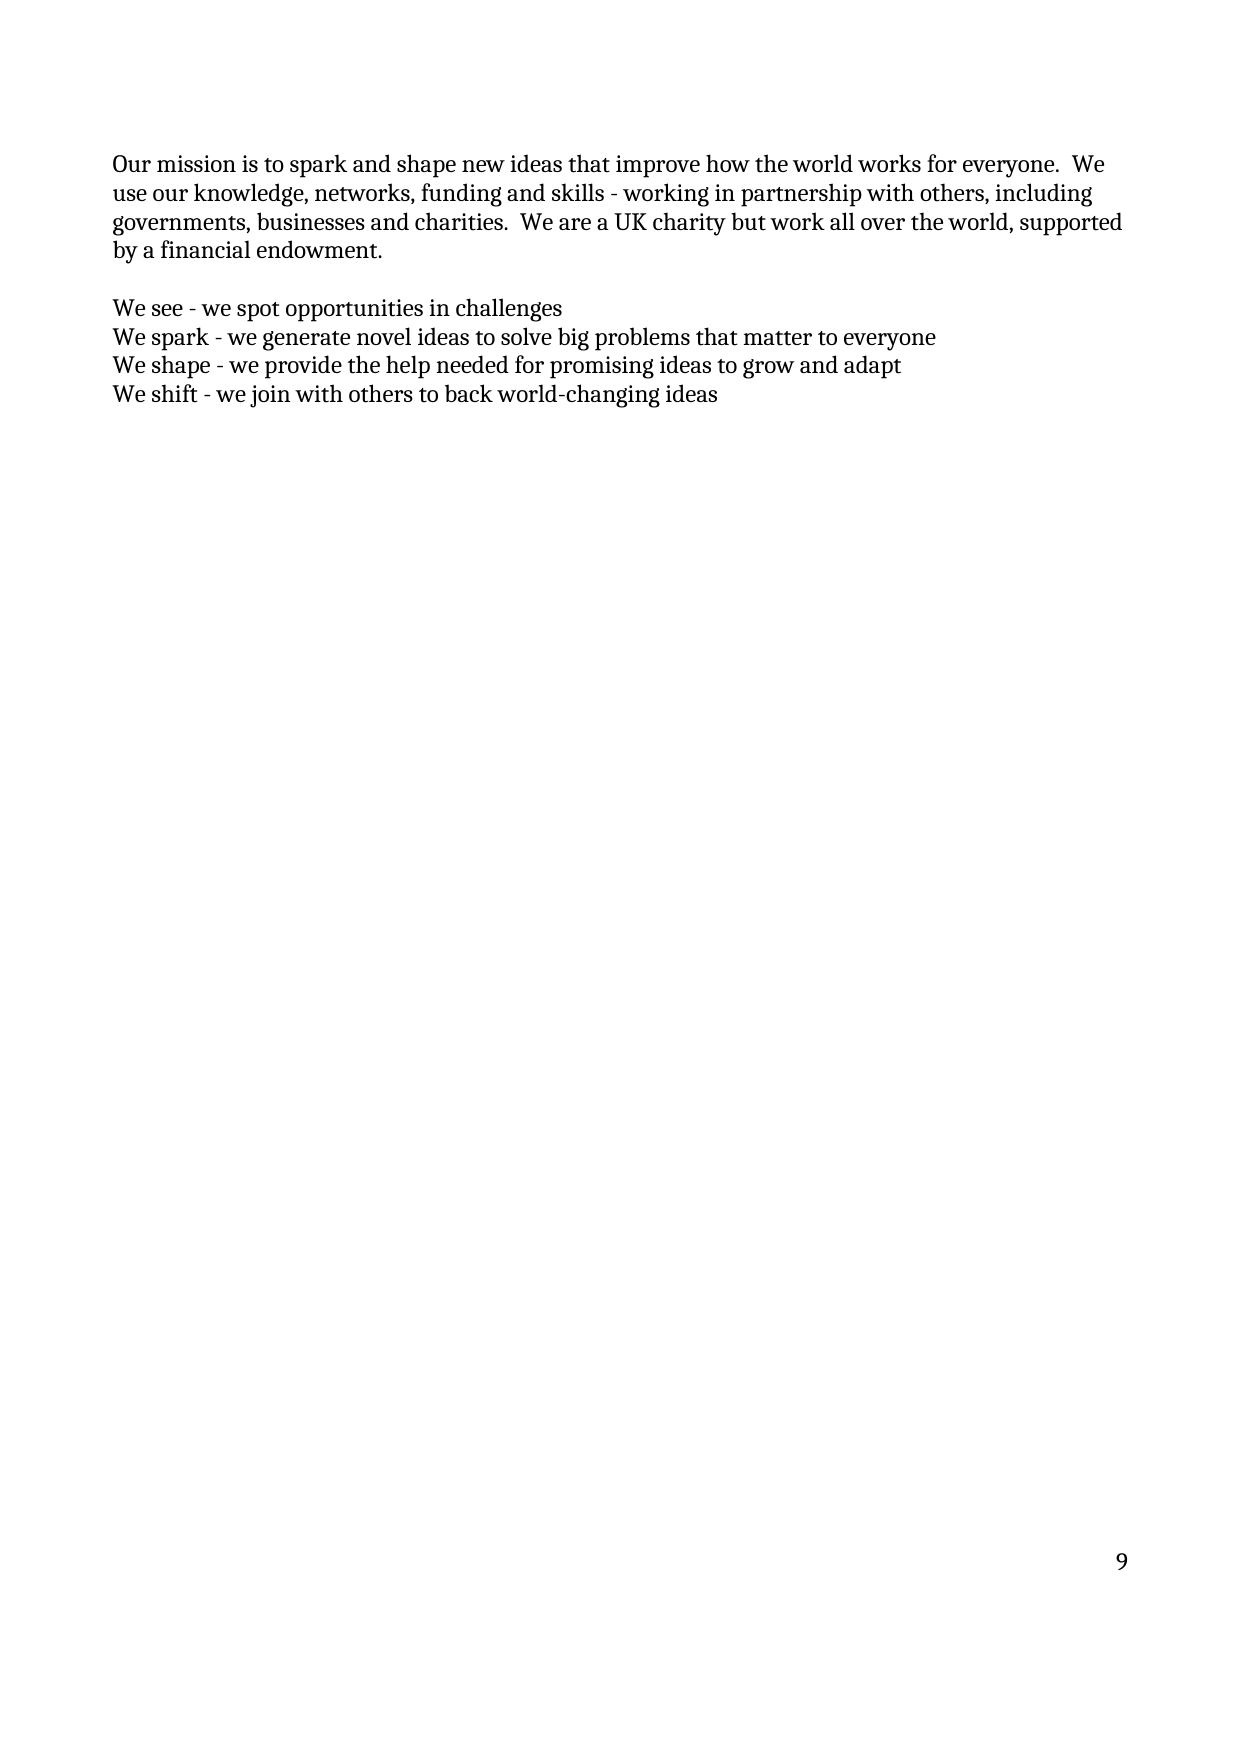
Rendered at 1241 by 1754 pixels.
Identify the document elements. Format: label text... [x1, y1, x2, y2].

text We see - we spot opportunities in challenges [112, 294, 1128, 322]
text We shape - we provide the help needed for promising ideas to grow and adapt [112, 351, 1128, 380]
text We shift - we join with others to back world-changing ideas [112, 380, 1128, 409]
text Our mission is to spark and shape new ideas that improve how the world works for everyone. We use our knowledge, networks, funding and skills - working in partnership with others, including governments, businesses and charities. We are a UK charity but work all over the world, supported by a financial endowment. [112, 150, 1128, 265]
text We spark - we generate novel ideas to solve big problems that matter to everyone [112, 322, 1128, 351]
